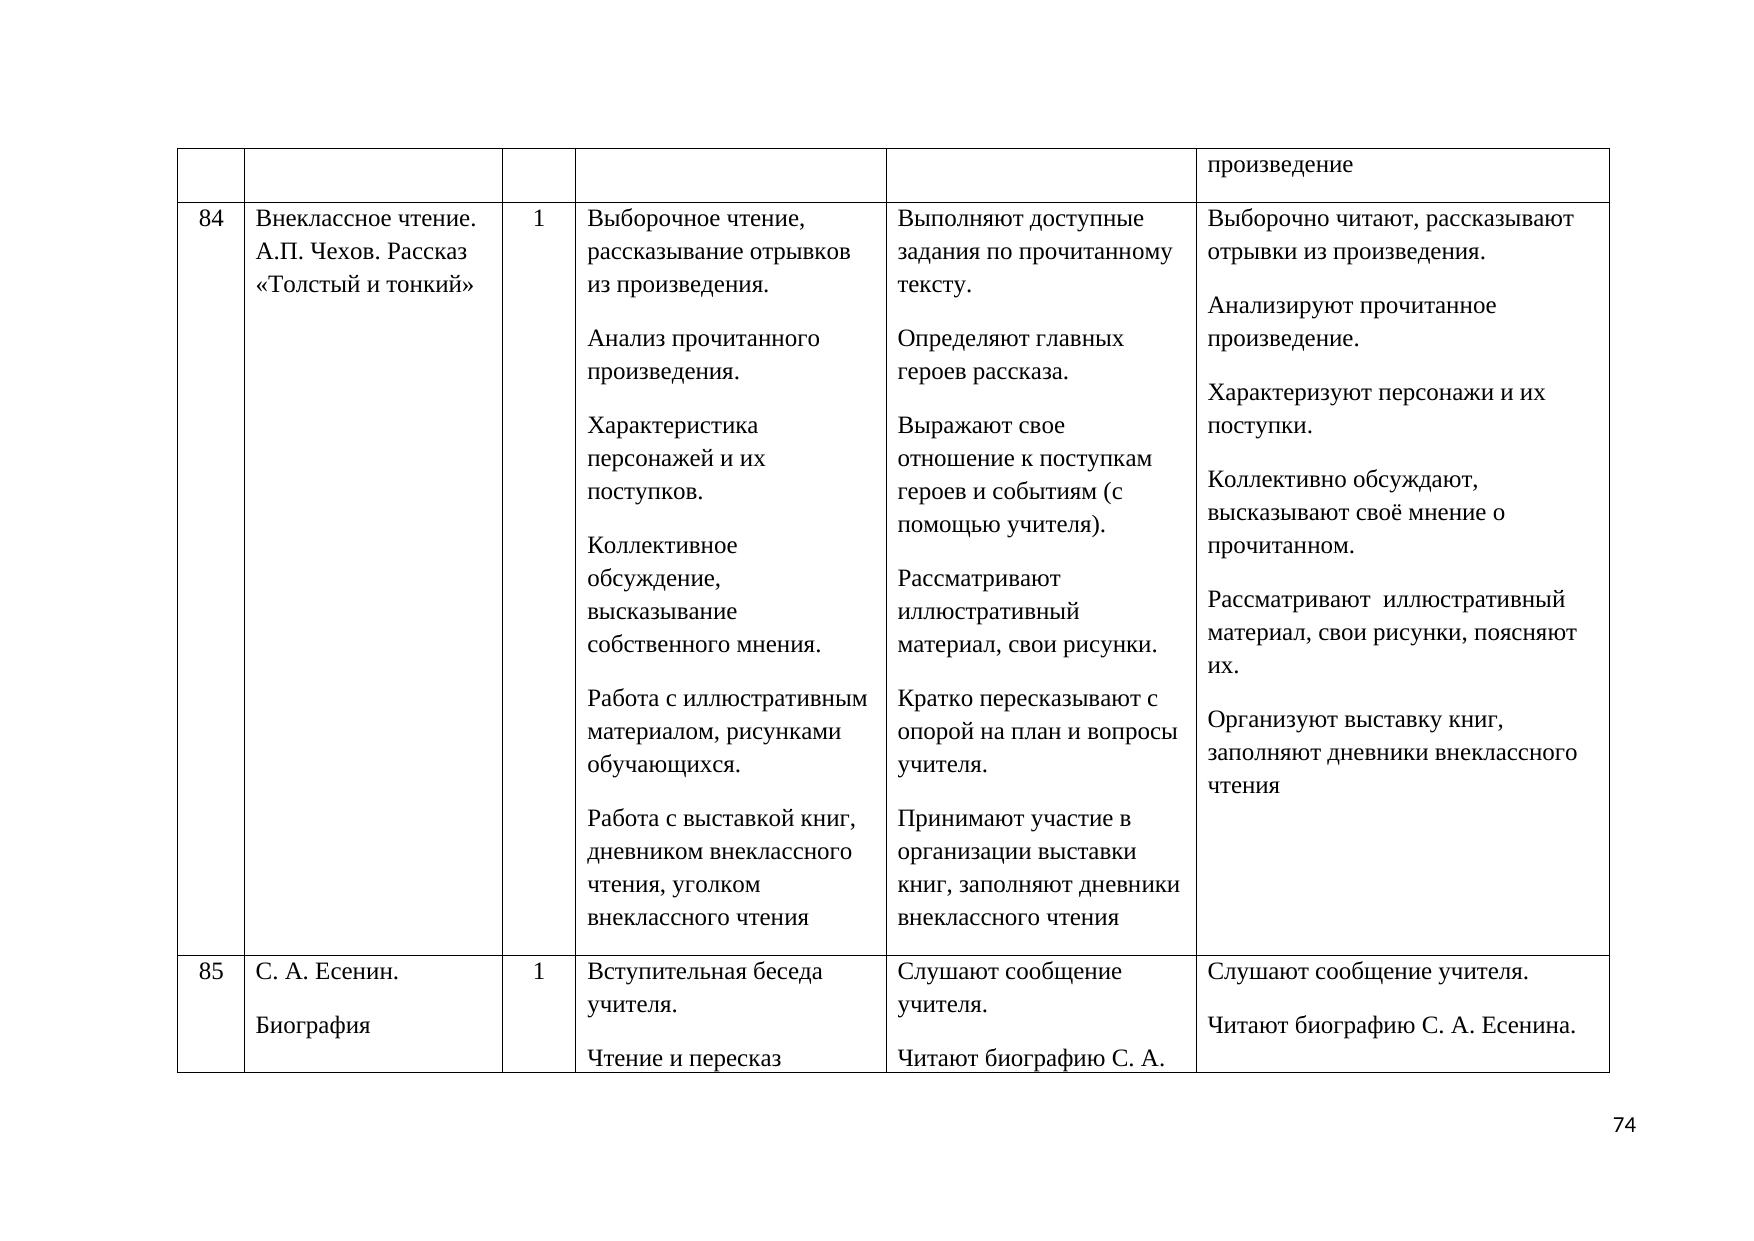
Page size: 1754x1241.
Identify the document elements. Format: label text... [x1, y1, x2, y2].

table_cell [1197, 149, 1609, 202]
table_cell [887, 149, 1196, 202]
table_cell 83 [178, 149, 244, 202]
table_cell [576, 149, 886, 202]
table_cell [887, 956, 1196, 1072]
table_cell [245, 956, 502, 1072]
table_cell Выборочно читают, рассказывают отрывки из произведения. Анализируют прочитанное произведение. Характеризуют персонажи и их поступки. Коллективно обсуждают, высказывают своё мнение о прочитанном. Рассматривают иллюстративный материал, свои рисунки, поясняют их. Организуют выставку книг, заполняют дневники внеклассного чтения [1197, 203, 1609, 955]
table_cell 1 [503, 149, 575, 202]
table_cell 1 [503, 203, 575, 955]
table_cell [1197, 956, 1609, 1072]
table_cell Внеклассное чтение. А.П. Чехов. Рассказ «Толстый и тонкий» [245, 203, 502, 955]
table_cell 1 [503, 956, 575, 1072]
table_cell 84 [178, 203, 244, 955]
table_cell Выполняют доступные задания по прочитанному тексту. Определяют главных героев рассказа. Выражают свое отношение к поступкам героев и событиям (с помощью учителя). Рассматривают иллюстративный материал, свои рисунки. Кратко пересказывают с опорой на план и вопросы учителя. Принимают участие в организации выставки книг, заполняют дневники внеклассного чтения [887, 203, 1196, 955]
table_cell 85 [178, 956, 244, 1072]
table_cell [576, 956, 886, 1072]
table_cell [245, 149, 502, 202]
table_cell Выборочное чтение, рассказывание отрывков из произведения. Анализ прочитанного произведения. Характеристика персонажей и их поступков. Коллективное обсуждение, высказывание собственного мнения. Работа с иллюстративным материалом, рисунками обучающихся. Работа с выставкой книг, дневником внеклассного чтения, уголком внеклассного чтения [576, 203, 886, 955]
